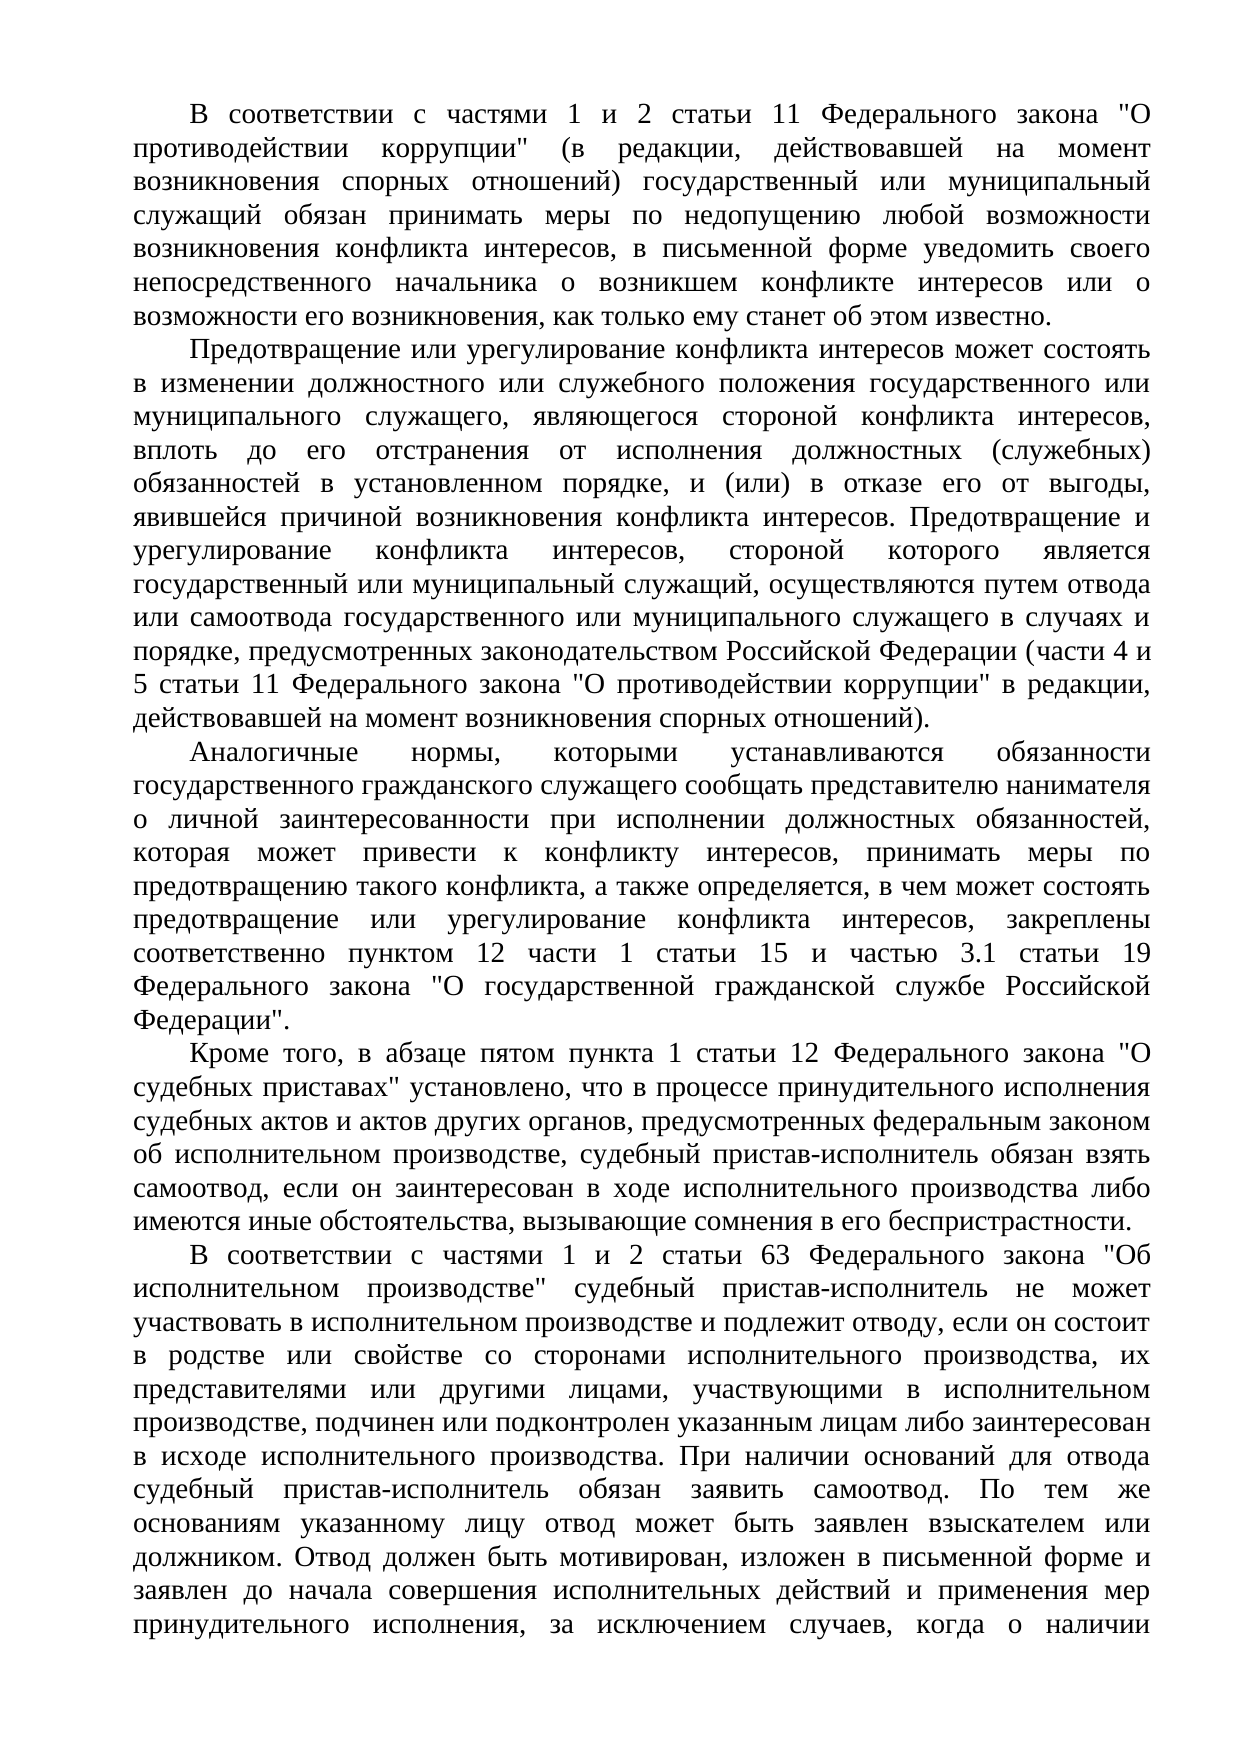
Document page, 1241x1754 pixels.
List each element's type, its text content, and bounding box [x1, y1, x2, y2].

text Предотвращение или урегулирование конфликта интересов может состоять в изменении должностного или служебного положения государственного или муниципального служащего, являющегося стороной конфликта интересов, вплоть до его отстранения от исполнения должностных (служебных) обязанностей в установленном порядке, и (или) в отказе его от выгоды, явившейся причиной возникновения конфликта интересов. Предотвращение и урегулирование конфликта интересов, стороной которого является государственный или муниципальный служащий, осуществляются путем отвода или самоотвода государственного или муниципального служащего в случаях и порядке, предусмотренных законодательством Российской Федерации (части 4 и 5 статьи 11 Федерального закона "О противодействии коррупции" в редакции, действовавшей на момент возникновения спорных отношений). [133, 331, 1151, 734]
text В соответствии с частями 1 и 2 статьи 11 Федерального закона "О противодействии коррупции" (в редакции, действовавшей на момент возникновения спорных отношений) государственный или муниципальный служащий обязан принимать меры по недопущению любой возможности возникновения конфликта интересов, в письменной форме уведомить своего непосредственного начальника о возникшем конфликте интересов или о возможности его возникновения, как только ему станет об этом известно. [133, 96, 1151, 331]
text Кроме того, в абзаце пятом пункта 1 статьи 12 Федерального закона "О судебных приставах" установлено, что в процессе принудительного исполнения судебных актов и актов других органов, предусмотренных федеральным законом об исполнительном производстве, судебный пристав-исполнитель обязан взять самоотвод, если он заинтересован в ходе исполнительного производства либо имеются иные обстоятельства, вызывающие сомнения в его беспристрастности. [133, 1036, 1151, 1237]
text Аналогичные нормы, которыми устанавливаются обязанности государственного гражданского служащего сообщать представителю нанимателя о личной заинтересованности при исполнении должностных обязанностей, которая может привести к конфликту интересов, принимать меры по предотвращению такого конфликта, а также определяется, в чем может состоять предотвращение или урегулирование конфликта интересов, закреплены соответственно пунктом 12 части 1 статьи 15 и частью 3.1 статьи 19 Федерального закона "О государственной гражданской службе Российской Федерации". [133, 734, 1151, 1036]
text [133, 1237, 1151, 1639]
